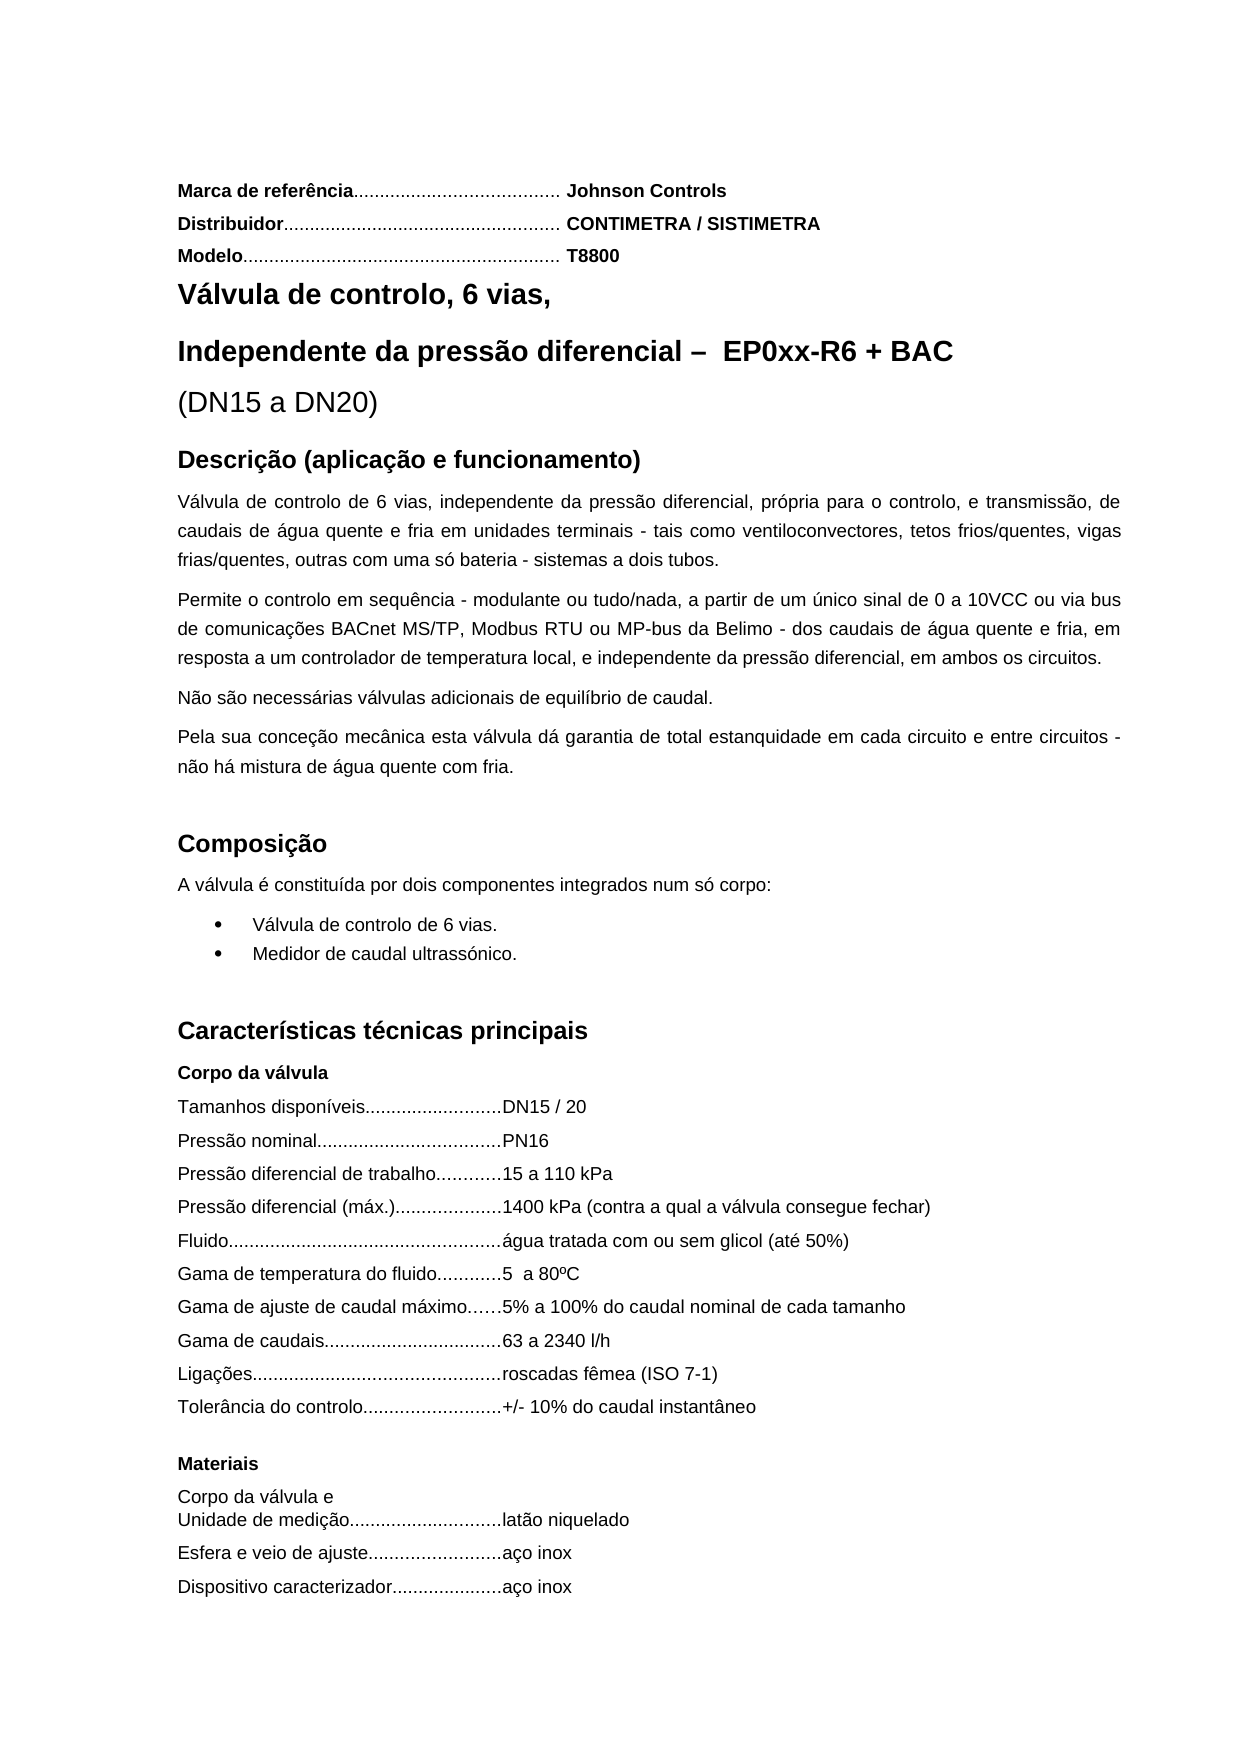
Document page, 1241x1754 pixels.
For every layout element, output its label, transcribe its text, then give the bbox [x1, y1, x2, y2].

text A válvula é constituída por dois componentes integrados num só corpo: [177, 868, 1122, 898]
text Modelo T8800 [177, 244, 1122, 266]
text Pressão diferencial (máx.) 1400 kPa (contra a qual a válvula consegue fechar) [177, 1196, 1122, 1218]
text Gama de ajuste de caudal máximo 5% a 100% do caudal nominal de cada tamanho [177, 1296, 1122, 1318]
text Marca de referência Johnson Controls [177, 180, 1122, 202]
text Esfera e veio de ajuste aço inox [177, 1541, 1122, 1564]
text Pressão nominal PN16 [177, 1129, 1122, 1152]
text Pela sua conceção mecânica esta válvula dá garantia de total estanquidade em cada circuito e entre circuitos - não há mistura de água quente com fria. [177, 721, 1122, 779]
text Distribuidor CONTIMETRA / SISTIMETRA [177, 212, 1122, 234]
text Corpo da válvula e Unidade de medição latão niquelado [177, 1485, 1122, 1531]
text Gama de caudais 63 a 2340 l/h [177, 1329, 1122, 1352]
text Descrição (aplicação e funcionamento) [177, 446, 1122, 475]
text Válvula de controlo de 6 vias, independente da pressão diferencial, própria para o controlo, e transmissão, de caudais de água quente e fria em unidades terminais - tais como ventiloconvectores, tetos frios/quentes, vigas frias/quentes, outras com uma só bateria - sistemas a dois tubos. [177, 485, 1122, 573]
text Tamanhos disponíveis DN15 / 20 [177, 1096, 1122, 1118]
text Fluido água tratada com ou sem glicol (até 50%) [177, 1229, 1122, 1252]
text Características técnicas principais [177, 1016, 1122, 1046]
text Dispositivo caracterizador aço inox [177, 1575, 1122, 1598]
list Medidor de caudal ultrassónico. [215, 937, 1122, 966]
text Corpo da válvula [177, 1056, 1122, 1085]
text Válvula de controlo, 6 vias, Independente da pressão diferencial – EP0xx-R6 + BAC (DN15 a DN20) [177, 277, 1122, 418]
text Permite o controlo em sequência - modulante ou tudo/nada, a partir de um único sinal de 0 a 10VCC ou via bus de comunicações BACnet MS/TP, Modbus RTU ou MP-bus da Belimo - dos caudais de água quente e fria, em resposta a um controlador de temperatura local, e independente da pressão diferencial, em ambos os circuitos. [177, 583, 1122, 671]
text Gama de temperatura do fluido 5 a 80ºC [177, 1262, 1122, 1285]
text Composição [177, 829, 1122, 858]
list Válvula de controlo de 6 vias. [215, 908, 1122, 937]
text Ligações roscadas fêmea (ISO 7-1) [177, 1362, 1122, 1385]
text Pressão diferencial de trabalho 15 a 110 kPa [177, 1162, 1122, 1185]
text Materiais [177, 1429, 1122, 1475]
text Não são necessárias válvulas adicionais de equilíbrio de caudal. [177, 681, 1122, 710]
text Tolerância do controlo +/- 10% do caudal instantâneo [177, 1396, 1122, 1418]
